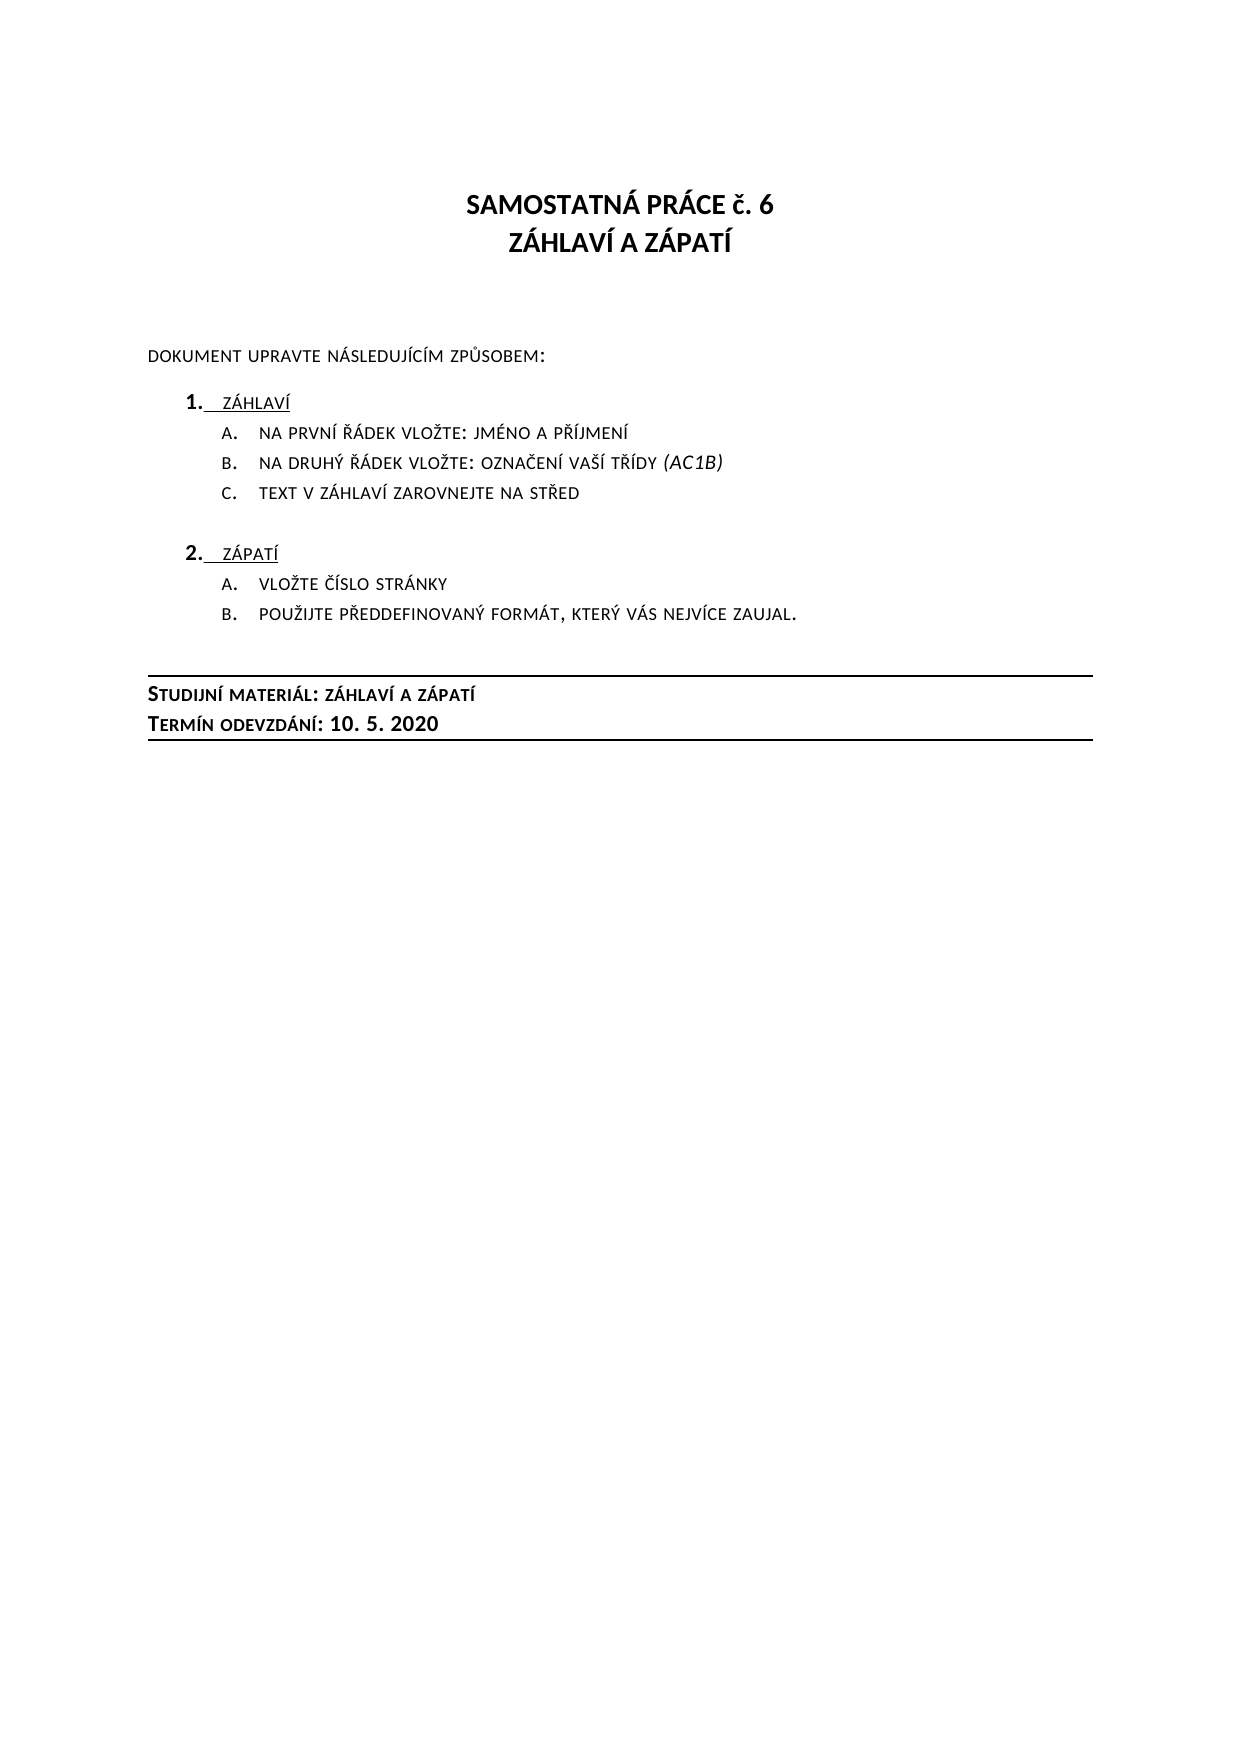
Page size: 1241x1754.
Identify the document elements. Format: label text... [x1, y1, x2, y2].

list použijte předdefinovaný formát, který vás nejvíce zaujal. [221, 598, 1093, 626]
text Studijní materiál: záhlaví a zápatí [148, 679, 1093, 707]
text SAMOSTATNÁ PRÁCE č. 6 [148, 186, 1093, 222]
list text v záhlaví zarovnejte na střed [221, 477, 1093, 506]
list na druhý řádek vložte: označení vaší třídy (AC1B) [221, 447, 1093, 475]
text Termín odevzdání: 10. 5. 2020 [148, 709, 1093, 739]
text ZÁHLAVÍ A ZÁPATÍ [148, 224, 1093, 260]
list záhlaví [185, 387, 1093, 415]
text dokument upravte následujícím způsobem: [148, 340, 1093, 368]
list zápatí [185, 538, 1093, 566]
list vložte číslo stránky [221, 568, 1093, 596]
list na první řádek vložte: jméno a příjmení [221, 417, 1093, 445]
